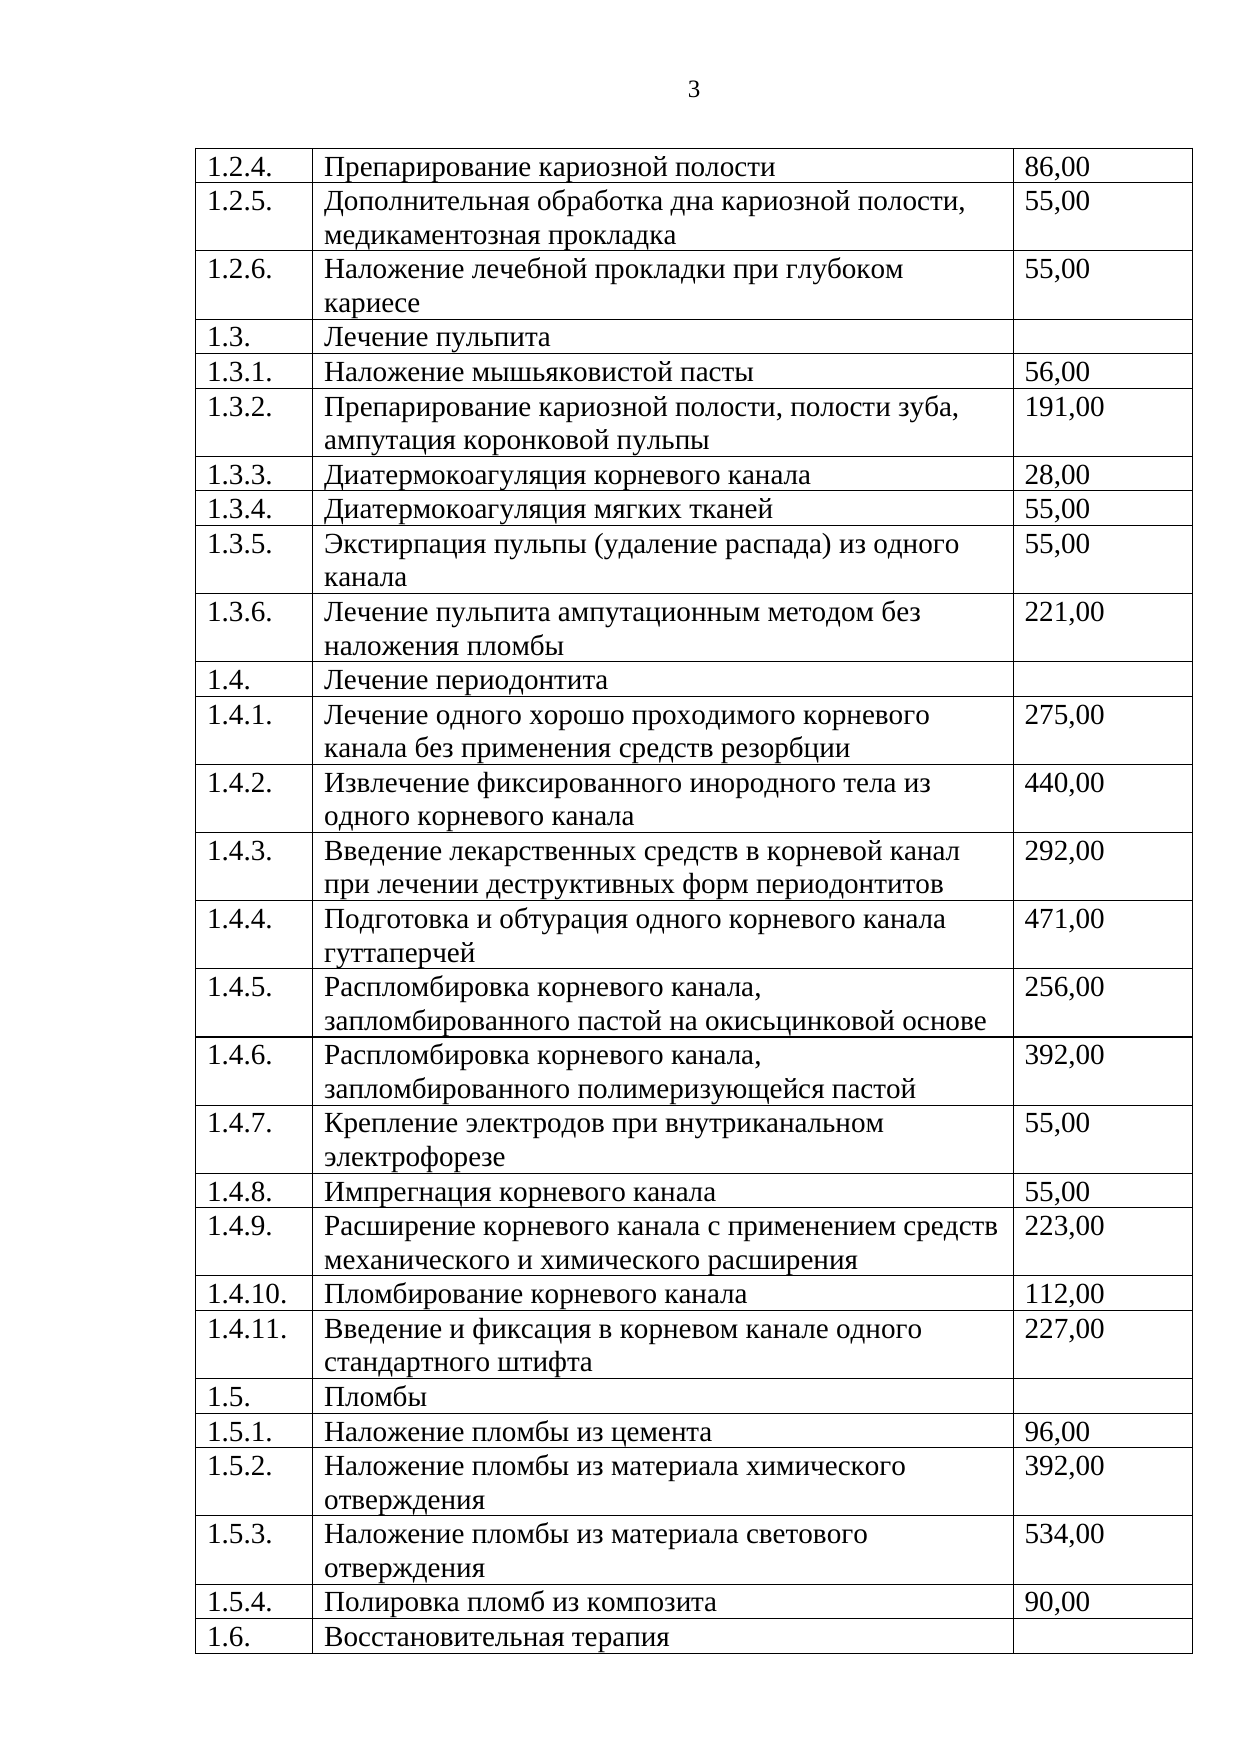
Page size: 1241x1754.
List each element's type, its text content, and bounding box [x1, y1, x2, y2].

table_cell Распломбировка корневого канала, запломбированного полимеризующейся пастой [313, 1038, 1013, 1104]
table_cell 1.4.6. [196, 1038, 312, 1104]
table_cell Подготовка и обтурация одного корневого канала гуттаперчей [313, 901, 1013, 968]
table_cell 1.5.3. [196, 1516, 312, 1583]
table_cell Лечение пульпита ампутационным методом без наложения пломбы [313, 594, 1013, 661]
table_cell 1.5. [196, 1379, 312, 1413]
table_cell Распломбировка корневого канала, запломбированного пастой на окисьцинковой основе [313, 969, 1013, 1036]
table_cell 55,00 [1014, 251, 1192, 318]
table_cell Восстановительная терапия [313, 1619, 1013, 1653]
table_cell 392,00 [1014, 1038, 1192, 1104]
table_cell 1.3.6. [196, 594, 312, 661]
table_cell 1.4.5. [196, 969, 312, 1036]
table_cell 471,00 [1014, 901, 1192, 968]
table_cell 55,00 [1014, 1174, 1192, 1207]
table_cell 392,00 [1014, 1448, 1192, 1515]
table_cell [1014, 662, 1192, 696]
table_cell 256,00 [1014, 969, 1192, 1036]
table_cell Лечение периодонтита [313, 662, 1013, 696]
table_cell 96,00 [1014, 1414, 1192, 1447]
table_cell 1.4.4. [196, 901, 312, 968]
table_cell Введение лекарственных средств в корневой канал при лечении деструктивных форм периодонтитов [313, 833, 1013, 900]
table_cell Препарирование кариозной полости [313, 149, 1013, 182]
table_cell 56,00 [1014, 354, 1192, 388]
table_cell Пломбы [313, 1379, 1013, 1413]
table_cell 1.5.4. [196, 1585, 312, 1618]
table_cell 1.4.7. [196, 1106, 312, 1173]
table_cell Диатермокоагуляция корневого канала [313, 457, 1013, 490]
table_cell Расширение корневого канала с применением средств механического и химического расширения [313, 1208, 1013, 1275]
table_cell 275,00 [1014, 697, 1192, 764]
table_cell 1.2.5. [196, 183, 312, 250]
table_cell Препарирование кариозной полости, полости зуба, ампутация коронковой пульпы [313, 389, 1013, 456]
table_cell 1.4.10. [196, 1276, 312, 1310]
table_cell Наложение мышьяковистой пасты [313, 354, 1013, 388]
table_cell 1.3.4. [196, 491, 312, 525]
table_cell 1.5.1. [196, 1414, 312, 1447]
table_cell Наложение лечебной прокладки при глубоком кариесе [313, 251, 1013, 318]
table_cell Пломбирование корневого канала [313, 1276, 1013, 1310]
table_cell 1.3.2. [196, 389, 312, 456]
table_cell Наложение пломбы из цемента [313, 1414, 1013, 1447]
table_cell [1014, 1619, 1192, 1653]
table_cell 221,00 [1014, 594, 1192, 661]
table_cell 1.5.2. [196, 1448, 312, 1515]
table_cell 1.6. [196, 1619, 312, 1653]
table_cell 292,00 [1014, 833, 1192, 900]
table_cell Лечение пульпита [313, 320, 1013, 353]
table_cell 112,00 [1014, 1276, 1192, 1310]
table_cell 55,00 [1014, 183, 1192, 250]
table_cell 1.3. [196, 320, 312, 353]
table_cell 55,00 [1014, 526, 1192, 593]
table_cell Наложение пломбы из материала светового отверждения [313, 1516, 1013, 1583]
table_cell 1.3.3. [196, 457, 312, 490]
table_cell 1.4.3. [196, 833, 312, 900]
table_cell 1.4.11. [196, 1311, 312, 1378]
table_cell 55,00 [1014, 491, 1192, 525]
table_cell Импрегнация корневого канала [313, 1174, 1013, 1207]
table_cell 90,00 [1014, 1585, 1192, 1618]
table_cell 1.4.9. [196, 1208, 312, 1275]
table_cell 55,00 [1014, 1106, 1192, 1173]
table_cell Введение и фиксация в корневом канале одного стандартного штифта [313, 1311, 1013, 1378]
table_cell Лечение одного хорошо проходимого корневого канала без применения средств резорбции [313, 697, 1013, 764]
table_cell Извлечение фиксированного инородного тела из одного корневого канала [313, 765, 1013, 832]
table_cell 1.3.1. [196, 354, 312, 388]
table_cell Диатермокоагуляция мягких тканей [313, 491, 1013, 525]
table_cell 1.4.1. [196, 697, 312, 764]
table_cell Наложение пломбы из материала химического отверждения [313, 1448, 1013, 1515]
table_cell Дополнительная обработка дна кариозной полости, медикаментозная прокладка [313, 183, 1013, 250]
table_cell 223,00 [1014, 1208, 1192, 1275]
table_cell 191,00 [1014, 389, 1192, 456]
table_cell 1.4. [196, 662, 312, 696]
table_cell 227,00 [1014, 1311, 1192, 1378]
table_cell 1.2.6. [196, 251, 312, 318]
table_cell 28,00 [1014, 457, 1192, 490]
table_cell Экстирпация пульпы (удаление распада) из одного канала [313, 526, 1013, 593]
table_cell [1014, 320, 1192, 353]
table_cell Полировка пломб из композита [313, 1585, 1013, 1618]
table_cell 1.4.2. [196, 765, 312, 832]
table_cell 534,00 [1014, 1516, 1192, 1583]
table_cell 1.4.8. [196, 1174, 312, 1207]
table_cell [1014, 1379, 1192, 1413]
table_cell 1.3.5. [196, 526, 312, 593]
table_cell Крепление электродов при внутриканальном электрофорезе [313, 1106, 1013, 1173]
table_cell 1.2.4. [196, 149, 312, 182]
table_cell 440,00 [1014, 765, 1192, 832]
table_cell 86,00 [1014, 149, 1192, 182]
